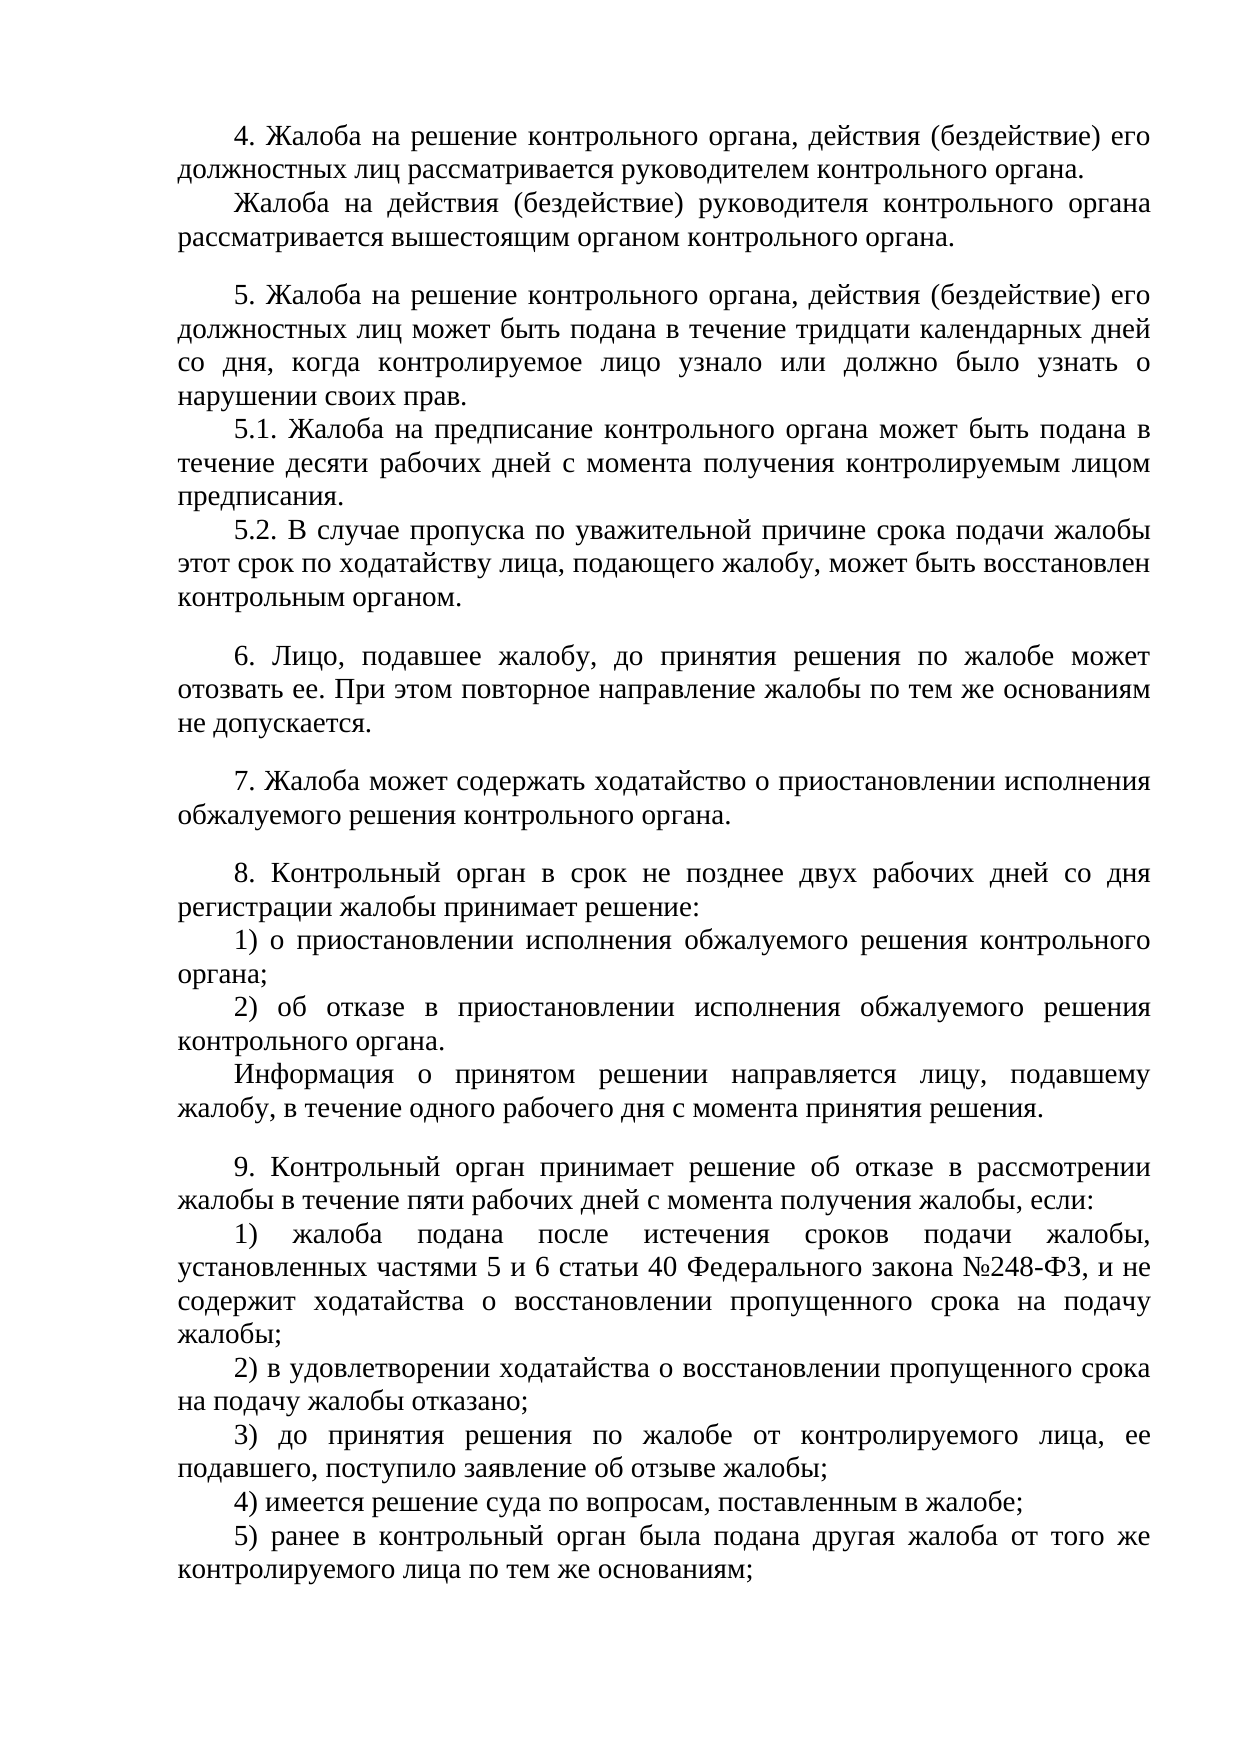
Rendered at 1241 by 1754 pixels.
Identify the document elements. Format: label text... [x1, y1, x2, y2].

text 1) о приостановлении исполнения обжалуемого решения контрольного органа; [177, 922, 1152, 989]
text 8. Контрольный орган в срок не позднее двух рабочих дней со дня регистрации жалобы принимает решение: [177, 855, 1152, 922]
text 7. Жалоба может содержать ходатайство о приостановлении исполнения обжалуемого решения контрольного органа. [177, 763, 1152, 830]
text 2) об отказе в приостановлении исполнения обжалуемого решения контрольного органа. [177, 989, 1152, 1057]
text 2) в удовлетворении ходатайства о восстановлении пропущенного срока на подачу жалобы отказано; [177, 1350, 1152, 1417]
text Информация о принятом решении направляется лицу, подавшему жалобу, в течение одного рабочего дня с момента принятия решения. [177, 1057, 1152, 1124]
text 5.1. Жалоба на предписание контрольного органа может быть подана в течение десяти рабочих дней с момента получения контролируемым лицом предписания. [177, 411, 1152, 512]
text 5) ранее в контрольный орган была подана другая жалоба от того же контролируемого лица по тем же основаниям; [177, 1518, 1152, 1585]
text 1) жалоба подана после истечения сроков подачи жалобы, установленных частями 5 и 6 статьи 40 Федерального закона №248-ФЗ, и не содержит ходатайства о восстановлении пропущенного срока на подачу жалобы; [177, 1216, 1152, 1350]
text 4) имеется решение суда по вопросам, поставленным в жалобе; [177, 1484, 1152, 1518]
text 5.2. В случае пропуска по уважительной причине срока подачи жалобы этот срок по ходатайству лица, подающего жалобу, может быть восстановлен контрольным органом. [177, 512, 1152, 613]
text 5. Жалоба на решение контрольного органа, действия (бездействие) его должностных лиц может быть подана в течение тридцати календарных дней со дня, когда контролируемое лицо узнало или должно было узнать о нарушении своих прав. [177, 277, 1152, 411]
text 9. Контрольный орган принимает решение об отказе в рассмотрении жалобы в течение пяти рабочих дней с момента получения жалобы, если: [177, 1149, 1152, 1216]
text 6. Лицо, подавшее жалобу, до принятия решения по жалобе может отозвать ее. При этом повторное направление жалобы по тем же основаниям не допускается. [177, 638, 1152, 738]
text 4. Жалоба на решение контрольного органа, действия (бездействие) его должностных лиц рассматривается руководителем контрольного органа. [177, 118, 1152, 185]
text 3) до принятия решения по жалобе от контролируемого лица, ее подавшего, поступило заявление об отзыве жалобы; [177, 1417, 1152, 1484]
text Жалоба на действия (бездействие) руководителя контрольного органа рассматривается вышестоящим органом контрольного органа. [177, 185, 1152, 252]
